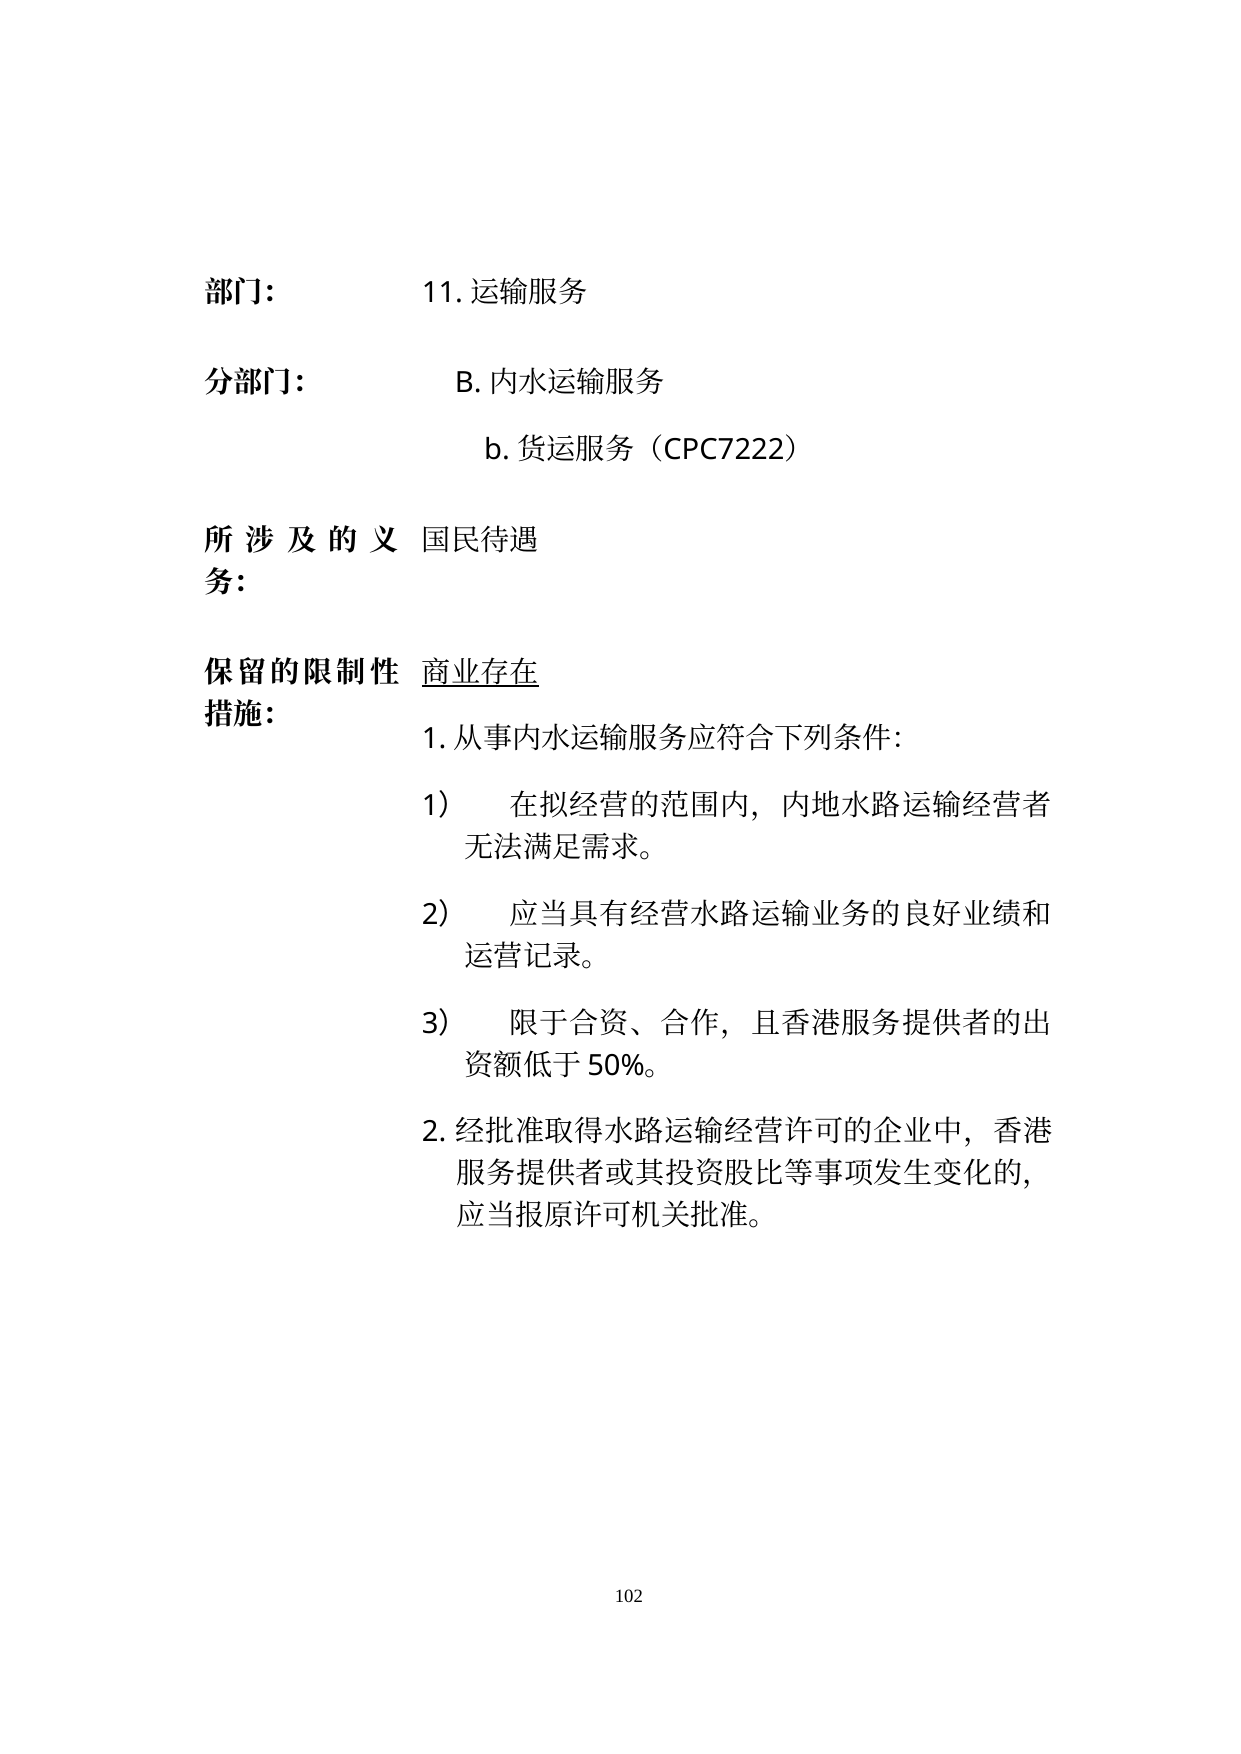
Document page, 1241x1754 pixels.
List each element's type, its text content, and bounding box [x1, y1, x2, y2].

table_cell B. 内水运输服务 b. 货运服务（CPC7222） [410, 335, 1064, 492]
table_cell 所涉及的义务： [193, 492, 410, 625]
table_header 11. 运输服务 [410, 244, 1064, 335]
table_header 部门： [193, 244, 410, 335]
table_cell 商业存在 1. 从事内水运输服务应符合下列条件： 在拟经营的范围内，内地水路运输经营者无法满足需求。 应当具有经营水路运输业务的良好业绩和运营记录。 限于合资、合作，且香港服务提供者的出资额低于50%。 2. 经批准取得水路运输经营许可的企业中，香港服务提供者或其投资股比等事项发生变化的，应当报原许可机关批准。 [410, 625, 1064, 1258]
table_cell 保留的限制性措施： [193, 625, 410, 1258]
table_cell 分部门： [193, 335, 410, 492]
table_cell 国民待遇 [410, 492, 1064, 625]
